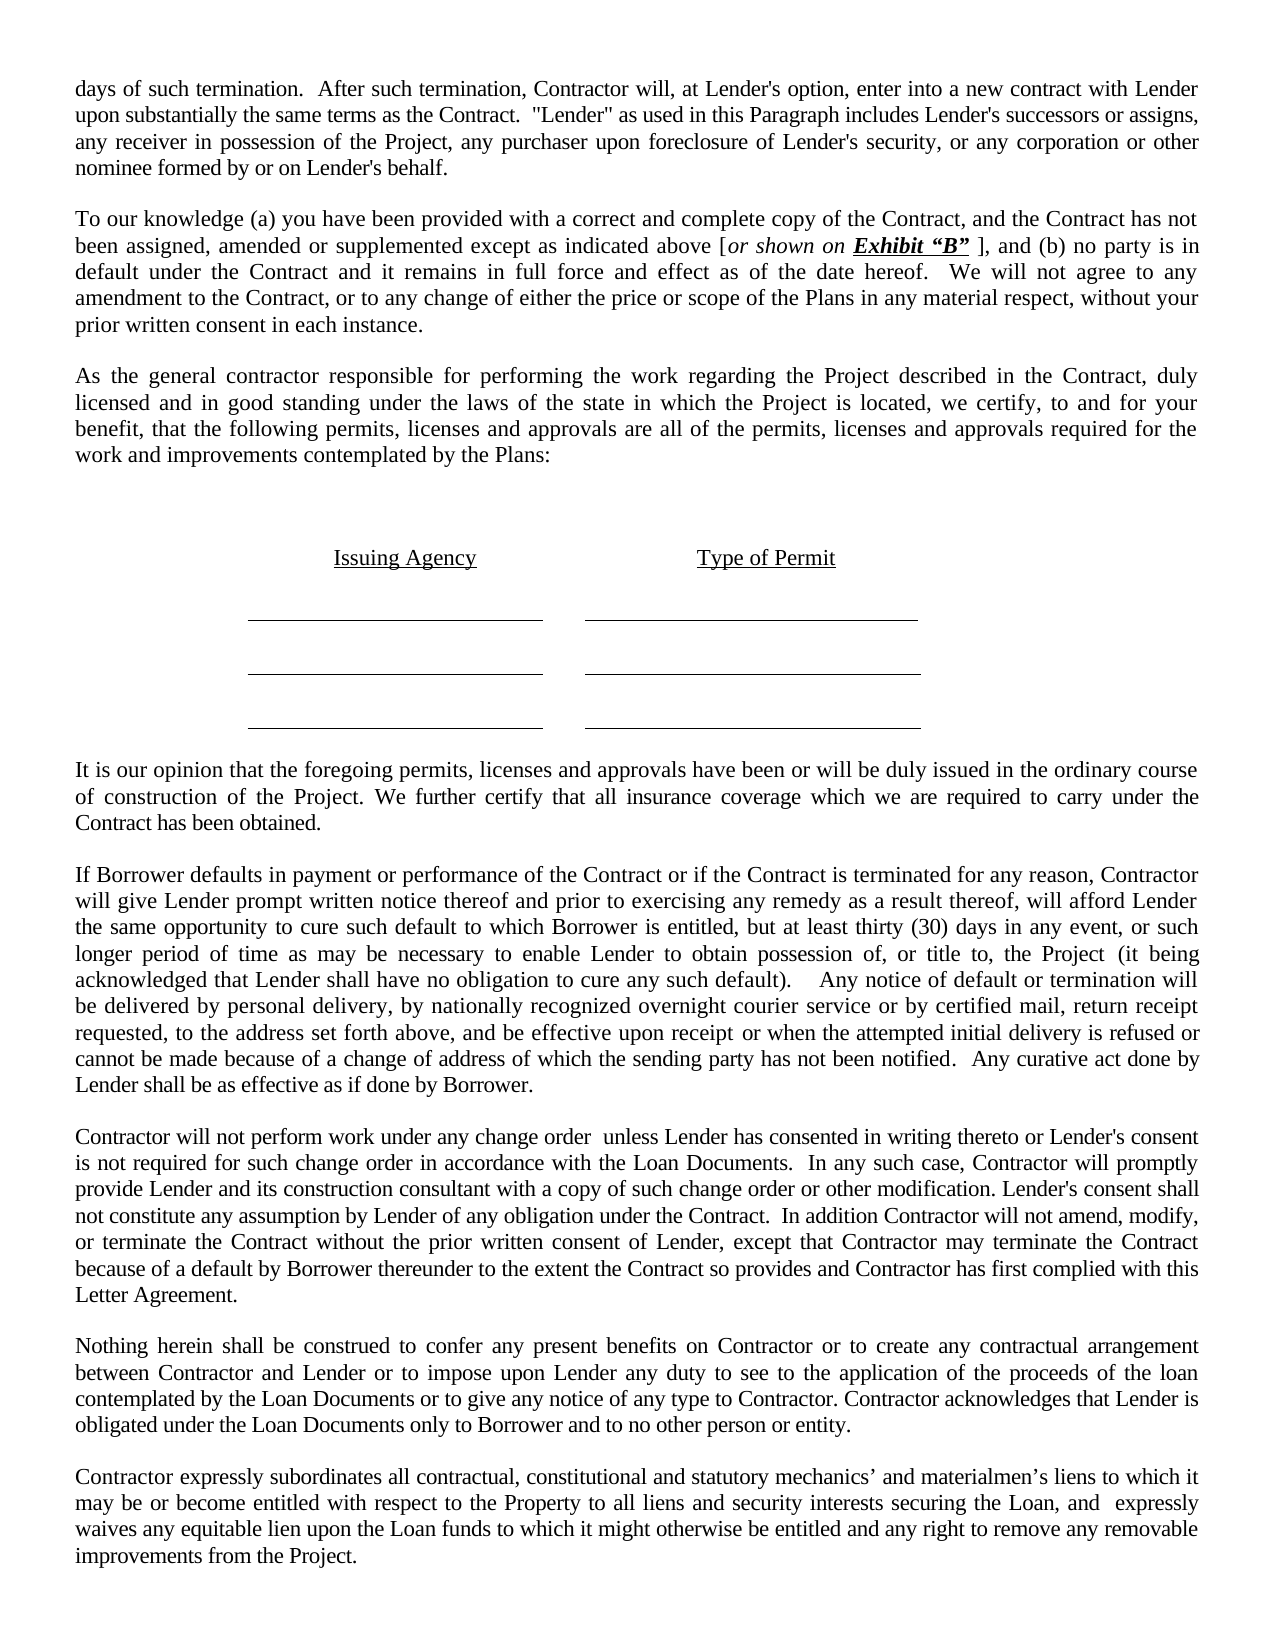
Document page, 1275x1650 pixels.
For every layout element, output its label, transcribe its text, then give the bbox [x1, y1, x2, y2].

text This letter is written at the request of Borrower. We understand that the Contract and the plans and specifications for the Project (as may be amended from time to time and including all drawings and related papers, the “Plans”) have been or will be collaterally assigned by Borrower to Lender in connection with the Loan and as a condition thereto. In consideration of the Loan and as an inducement thereto, we hereby (a) consent to such assignment and (b) agree that in the event of a default by Borrower under the terms of any of the documents evidencing or securing the Loan (“Loan Documents”), we shall at your request provide to you services as required by the Contract, provided that we are compensated as provided in the Contract for all services rendered at your request. We acknowledge that this letter agreement shall be binding upon us, notwithstanding that Borrower may be indebted to us and in default under the Contract; and we further acknowledge that we shall have no right, claim or lien against Lender, the Loan, the Land or the Property with respect to any compensation which may be owed to us by Borrower (except as described in the preceding sentence). In the event the Contract is terminated for any reason, Contractor will notify Lender in writing within seven (7) days of such termination. After such termination, Contractor will, at Lender's option, enter into a new contract with Lender upon substantially the same terms as the Contract. "Lender" as used in this Paragraph includes Lender's successors or assigns, any receiver in possession of the Project, any purchaser upon foreclosure of Lender's security, or any corporation or other nominee formed by or on Lender's behalf. [75, 75, 1200, 180]
table_cell [574, 703, 958, 757]
table_header Issuing Agency [236, 544, 574, 595]
table_cell [574, 649, 958, 703]
table_header Type of Permit [574, 544, 958, 595]
text To our knowledge (a) you have been provided with a correct and complete copy of the Contract, and the Contract has not been assigned, amended or supplemented except as indicated above [or shown on Exhibit “B” ], and (b) no party is in default under the Contract and it remains in full force and effect as of the date hereof. We will not agree to any amendment to the Contract, or to any change of either the price or scope of the Plans in any material respect, without your prior written consent in each instance. [75, 205, 1200, 337]
subtitle Contractor expressly subordinates all contractual, constitutional and statutory mechanics’ and materialmen’s liens to which it may be or become entitled with respect to the Property to all liens and security interests securing the Loan, and expressly waives any equitable lien upon the Loan funds to which it might otherwise be entitled and any right to remove any removable improvements from the Project. [75, 1463, 1200, 1568]
table_cell [236, 649, 574, 703]
subtitle Nothing herein shall be construed to confer any present benefits on Contractor or to create any contractual arrangement between Contractor and Lender or to impose upon Lender any duty to see to the application of the proceeds of the loan contemplated by the Loan Documents or to give any notice of any type to Contractor. Contractor acknowledges that Lender is obligated under the Loan Documents only to Borrower and to no other person or entity. [75, 1332, 1200, 1438]
subtitle If Borrower defaults in payment or performance of the Contract or if the Contract is terminated for any reason, Contractor will give Lender prompt written notice thereof and prior to exercising any remedy as a result thereof, will afford Lender the same opportunity to cure such default to which Borrower is entitled, but at least thirty (30) days in any event, or such longer period of time as may be necessary to enable Lender to obtain possession of, or title to, the Project (it being acknowledged that Lender shall have no obligation to cure any such default). Any notice of default or termination will be delivered by personal delivery, by nationally recognized overnight courier service or by certified mail, return receipt requested, to the address set forth above, and be effective upon receipt or when the attempted initial delivery is refused or cannot be made because of a change of address of which the sending party has not been notified. Any curative act done by Lender shall be as effective as if done by Borrower. [75, 861, 1200, 1098]
table_cell [236, 703, 574, 757]
table_cell [236, 595, 574, 649]
subtitle Contractor will not perform work under any change order unless Lender has consented in writing thereto or Lender's consent is not required for such change order in accordance with the Loan Documents. In any such case, Contractor will promptly provide Lender and its construction consultant with a copy of such change order or other modification. Lender's consent shall not constitute any assumption by Lender of any obligation under the Contract. In addition Contractor will not amend, modify, or terminate the Contract without the prior written consent of Lender, except that Contractor may terminate the Contract because of a default by Borrower thereunder to the extent the Contract so provides and Contractor has first complied with this Letter Agreement. [75, 1123, 1200, 1307]
text It is our opinion that the foregoing permits, licenses and approvals have been or will be duly issued in the ordinary course of construction of the Project. We further certify that all insurance coverage which we are required to carry under the Contract has been obtained. [75, 757, 1200, 836]
table_cell [574, 595, 958, 649]
text As the general contractor responsible for performing the work regarding the Project described in the Contract, duly licensed and in good standing under the laws of the state in which the Project is located, we certify, to and for your benefit, that the following permits, licenses and approvals are all of the permits, licenses and approvals required for the work and improvements contemplated by the Plans: [75, 362, 1200, 468]
